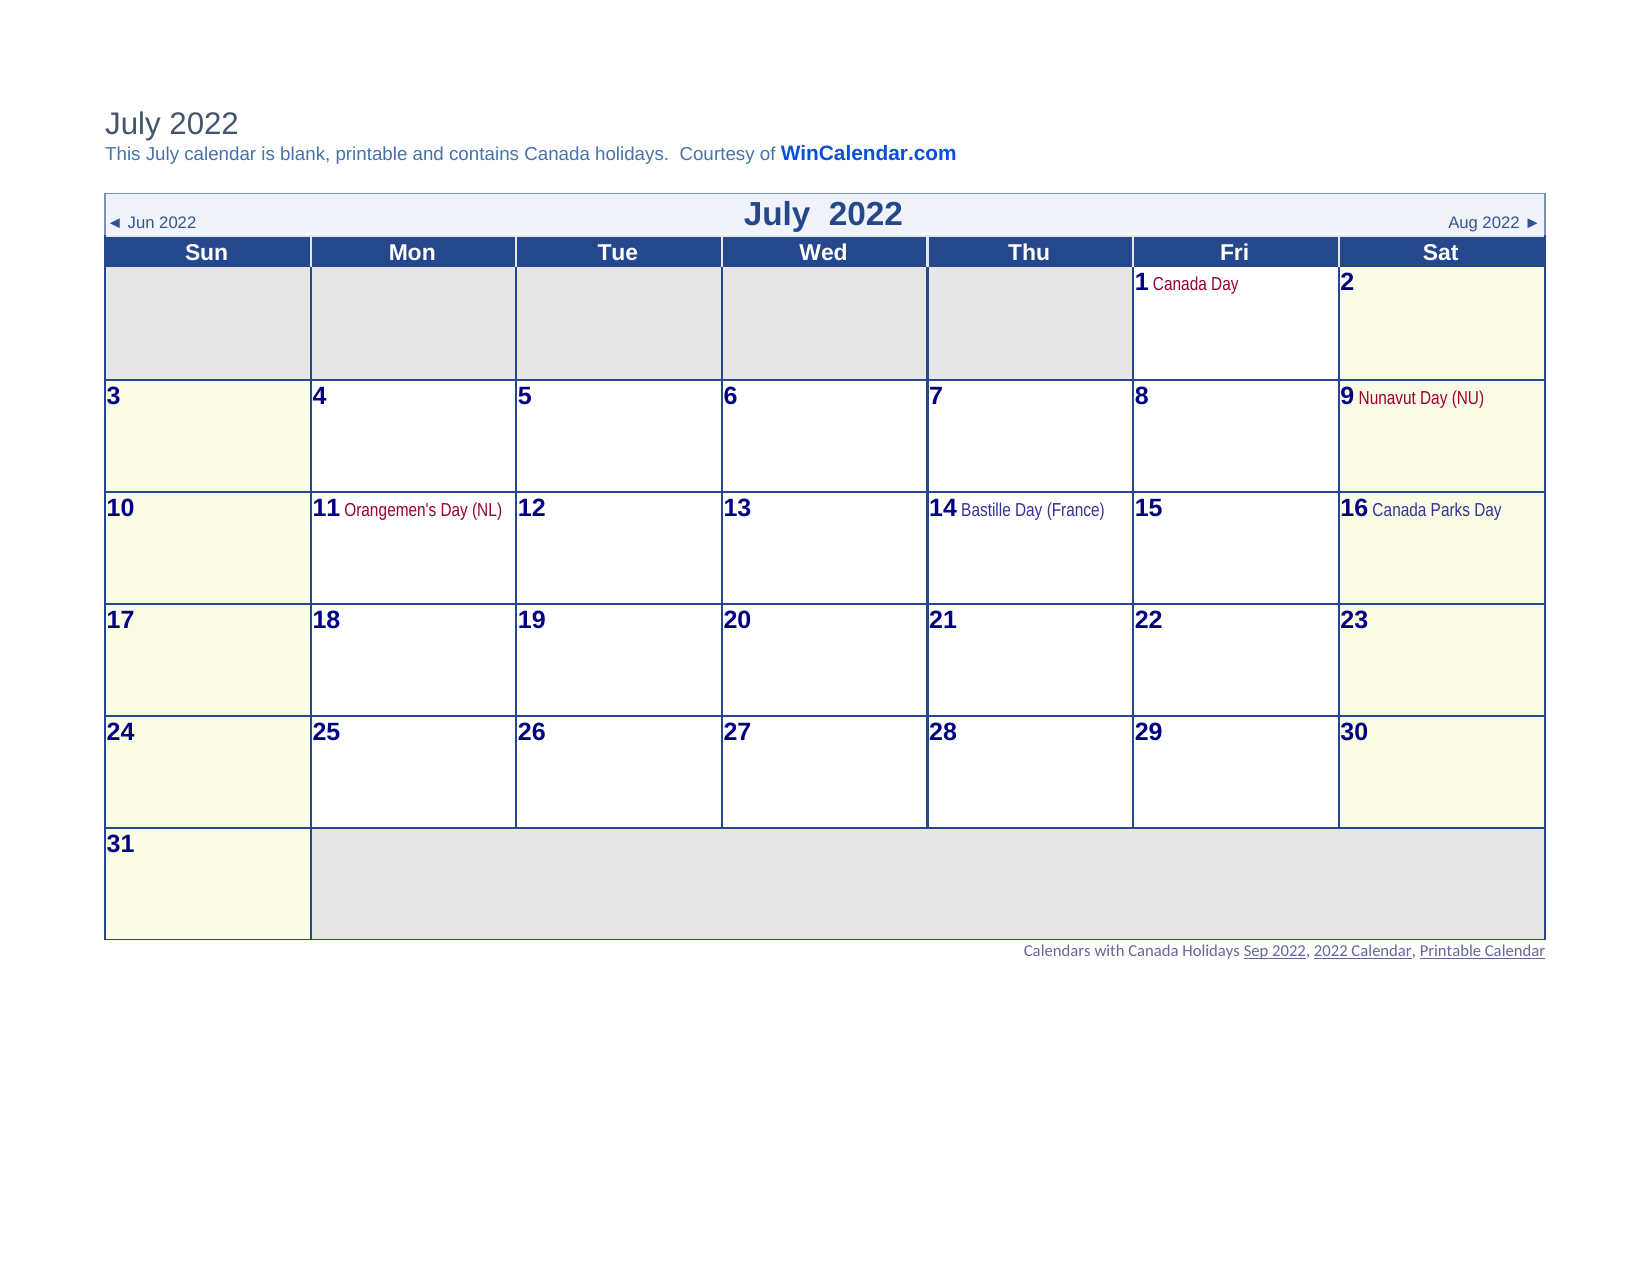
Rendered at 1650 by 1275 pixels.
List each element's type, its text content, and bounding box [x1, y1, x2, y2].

table_cell 22 [1134, 605, 1338, 715]
table_cell Wed [723, 237, 926, 267]
table_cell 6 [723, 381, 926, 491]
table_cell 26 [517, 717, 721, 827]
table_cell 12 [517, 493, 721, 603]
table_cell [312, 829, 1544, 939]
text July 2022 This July calendar is blank, printable and contains Canada holidays. Courtesy of WinCalendar.com [105, 105, 1545, 193]
table_header ◄ Jun 2022 [106, 194, 311, 234]
table_cell 17 [106, 605, 310, 715]
table_header Aug 2022 ► [1339, 194, 1544, 234]
table_cell 27 [723, 717, 926, 827]
table_cell Fri [1134, 237, 1338, 267]
table_cell 3 [106, 381, 310, 491]
table_cell 14 Bastille Day (France) [929, 493, 1132, 603]
table_cell 28 [929, 717, 1132, 827]
table_cell 30 [1340, 717, 1544, 827]
table_cell 10 [106, 493, 310, 603]
table_cell [929, 267, 1132, 379]
table_cell 2 [1340, 267, 1544, 379]
table_cell 20 [723, 605, 926, 715]
table_cell 19 [517, 605, 721, 715]
table_header July 2022 [311, 194, 1339, 234]
table_cell Sun [106, 237, 310, 267]
table_cell 16 Canada Parks Day [1340, 493, 1544, 603]
table_cell 11 Orangemen's Day (NL) [312, 493, 515, 603]
table_cell [723, 267, 926, 379]
table_cell 4 [312, 381, 515, 491]
table_cell 7 [929, 381, 1132, 491]
table_cell 15 [1134, 493, 1338, 603]
table_cell 8 [1134, 381, 1338, 491]
text Calendars with Canada Holidays Sep 2022, 2022 Calendar, Printable Calendar [105, 940, 1545, 960]
table_cell Mon [312, 237, 515, 267]
table_cell 13 [723, 493, 926, 603]
table_cell 31 [106, 829, 310, 939]
table_cell [312, 267, 515, 379]
table_cell [517, 267, 721, 379]
table_cell [106, 267, 310, 379]
table_cell 23 [1340, 605, 1544, 715]
table_cell 29 [1134, 717, 1338, 827]
table_cell Thu [929, 237, 1132, 267]
table_cell Sat [1340, 237, 1544, 267]
table_cell 24 [106, 717, 310, 827]
table_cell 21 [929, 605, 1132, 715]
table_cell 9 Nunavut Day (NU) [1340, 381, 1544, 491]
table_cell 25 [312, 717, 515, 827]
table_cell 1 Canada Day [1134, 267, 1338, 379]
table_cell 18 [312, 605, 515, 715]
table_cell 5 [517, 381, 721, 491]
table_cell Tue [517, 237, 721, 267]
